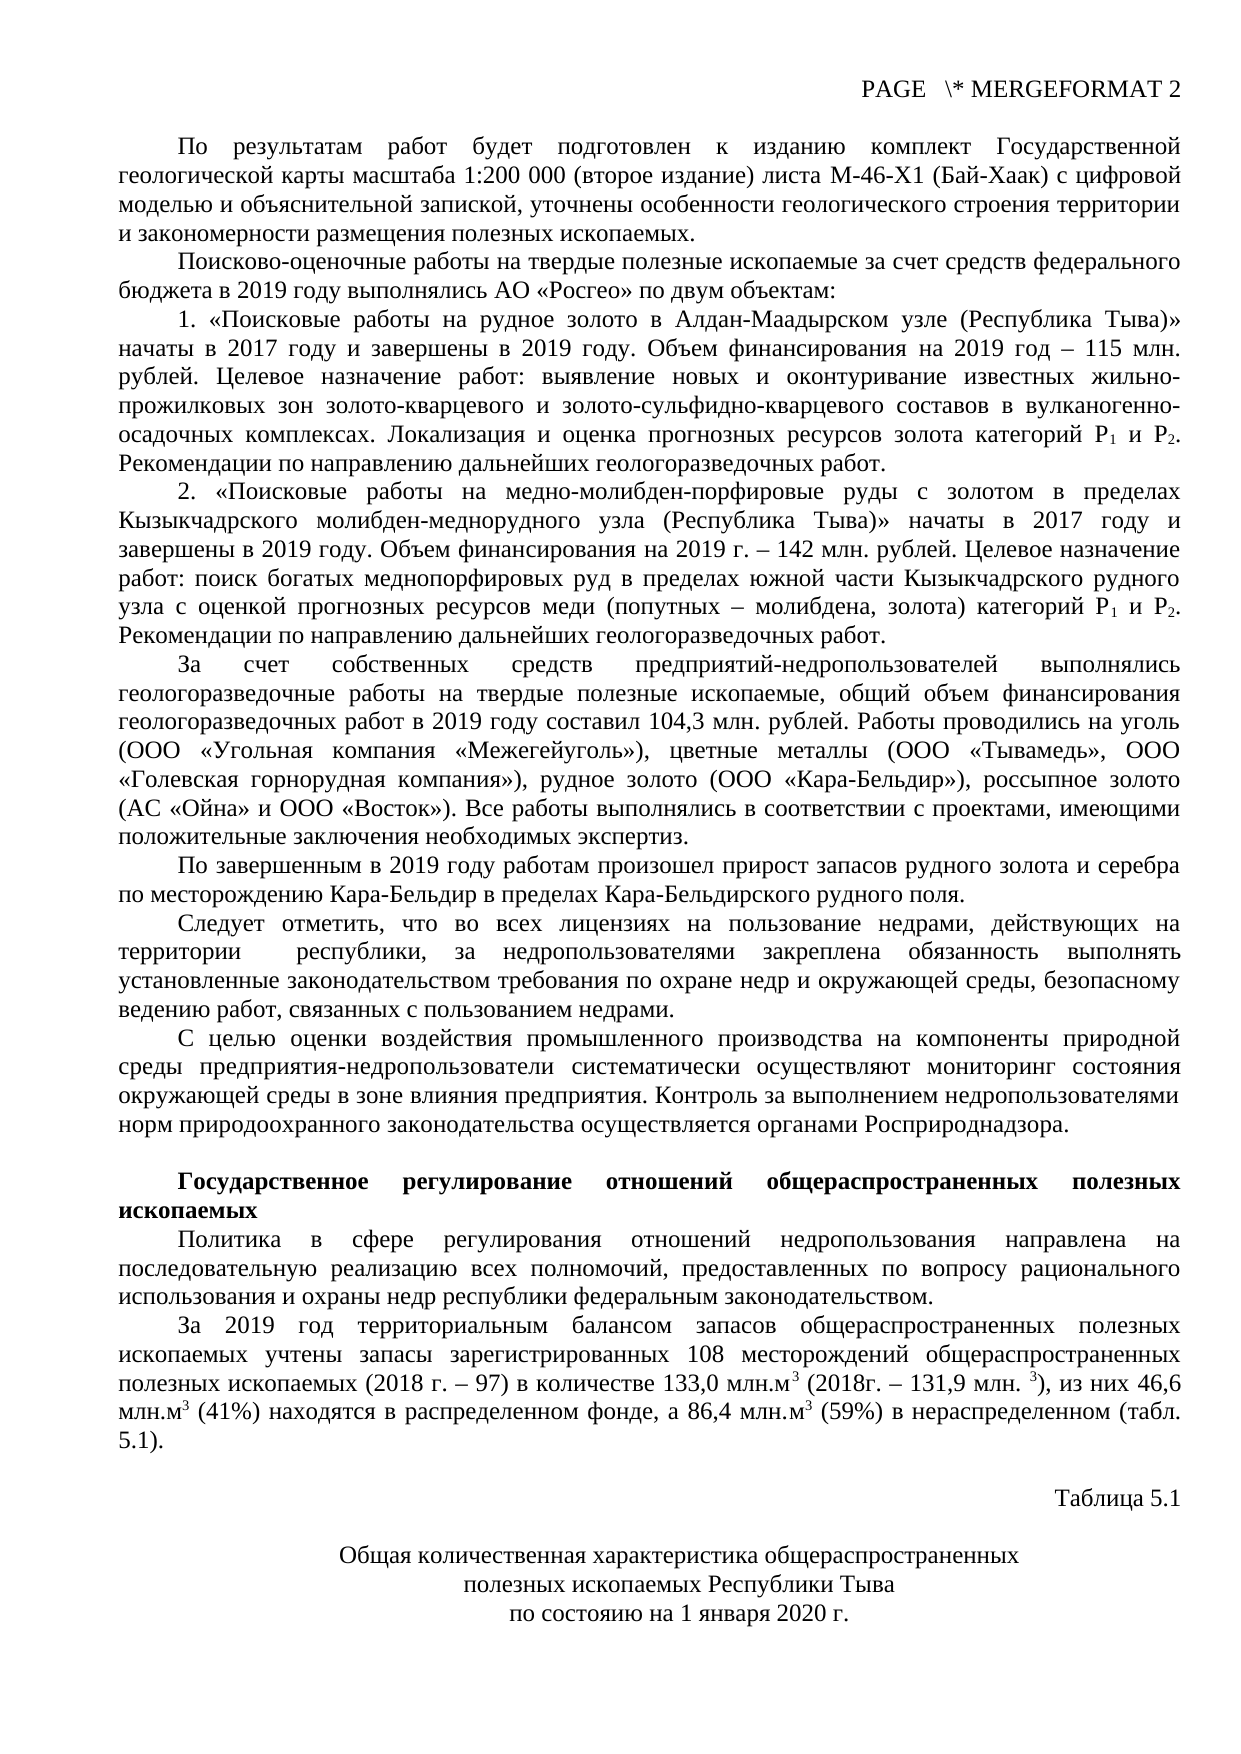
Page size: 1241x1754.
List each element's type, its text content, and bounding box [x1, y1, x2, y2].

text полезных ископаемых Республики Тыва [118, 1569, 1181, 1598]
text По результатам работ будет подготовлен к изданию комплект Государственной геологической карты масштаба 1:200 000 (второе издание) листа M-46-X1 (Бай-Хаак) с цифровой моделью и объяснительной запиской, уточнены особенности геологического строения территории и закономерности размещения полезных ископаемых. [118, 131, 1181, 246]
text За 2019 год территориальным балансом запасов общераспространенных полезных ископаемых учтены запасы зарегистрированных 108 месторождений общераспространенных полезных ископаемых (2018 г. – 97) в количестве 133,0 млн.м3 (2018г. – 131,9 млн. 3), из них 46,6 млн.м3 (41%) находятся в распределенном фонде, а 86,4 млн.м3 (59%) в нераспределенном (табл. 5.1). [118, 1310, 1181, 1454]
text Общая количественная характеристика общераспространенных [118, 1540, 1181, 1569]
text Политика в сфере регулирования отношений недропользования направлена на последовательную реализацию всех полномочий, предоставленных по вопросу рационального использования и охраны недр республики федеральным законодательством. [118, 1224, 1181, 1310]
text 1. «Поисковые работы на рудное золото в Алдан-Маадырском узле (Республика Тыва)» начаты в 2017 году и завершены в 2019 году. Объем финансирования на 2019 год – 115 млн. рублей. Целевое назначение работ: выявление новых и оконтуривание известных жильно-прожилковых зон золото-кварцевого и золото-сульфидно-кварцевого составов в вулканогенно-осадочных комплексах. Локализация и оценка прогнозных ресурсов золота категорий Р1 и Р2. Рекомендации по направлению дальнейших геологоразведочных работ. [118, 304, 1181, 476]
text Поисково-оценочные работы на твердые полезные ископаемые за счет средств федерального бюджета в 2019 году выполнялись АО «Росгео» по двум объектам: [118, 246, 1181, 304]
text За счет собственных средств предприятий-недропользователей выполнялись геологоразведочные работы на твердые полезные ископаемые, общий объем финансирования геологоразведочных работ в 2019 году составил 104,3 млн. рублей. Работы проводились на уголь (ООО «Угольная компания «Межегейуголь»), цветные металлы (ООО «Тывамедь», ООО «Голевская горнорудная компания»), рудное золото (ООО «Кара-Бельдир»), россыпное золото (АС «Ойна» и ООО «Восток»). Все работы выполнялись в соответствии с проектами, имеющими положительные заключения необходимых экспертиз. [118, 649, 1181, 850]
text Таблица 5.1 [118, 1483, 1181, 1511]
text Следует отметить, что во всех лицензиях на пользование недрами, действующих на территории республики, за недропользователями закреплена обязанность выполнять установленные законодательством требования по охране недр и окружающей среды, безопасному ведению работ, связанных с пользованием недрами. [118, 908, 1181, 1023]
text по состояию на 1 января 2020 г. [118, 1598, 1181, 1626]
text 2. «Поисковые работы на медно-молибден-порфировые руды с золотом в пределах Кызыкчадрского молибден-меднорудного узла (Республика Тыва)» начаты в 2017 году и завершены в 2019 году. Объем финансирования на 2019 г. – 142 млн. рублей. Целевое назначение работ: поиск богатых меднопорфировых руд в пределах южной части Кызыкчадрского рудного узла с оценкой прогнозных ресурсов меди (попутных – молибдена, золота) категорий Р1 и Р2. Рекомендации по направлению дальнейших геологоразведочных работ. [118, 476, 1181, 649]
text Государственное регулирование отношений общераспространенных полезных ископаемых [118, 1166, 1181, 1224]
text С целью оценки воздействия промышленного производства на компоненты природной среды предприятия-недропользователи систематически осуществляют мониторинг состояния окружающей среды в зоне влияния предприятия. Контроль за выполнением недропользователями норм природоохранного законодательства осуществляется органами Росприроднадзора. [118, 1023, 1181, 1138]
text По завершенным в 2019 году работам произошел прирост запасов рудного золота и серебра по месторождению Кара-Бельдир в пределах Кара-Бельдирского рудного поля. [118, 850, 1181, 908]
